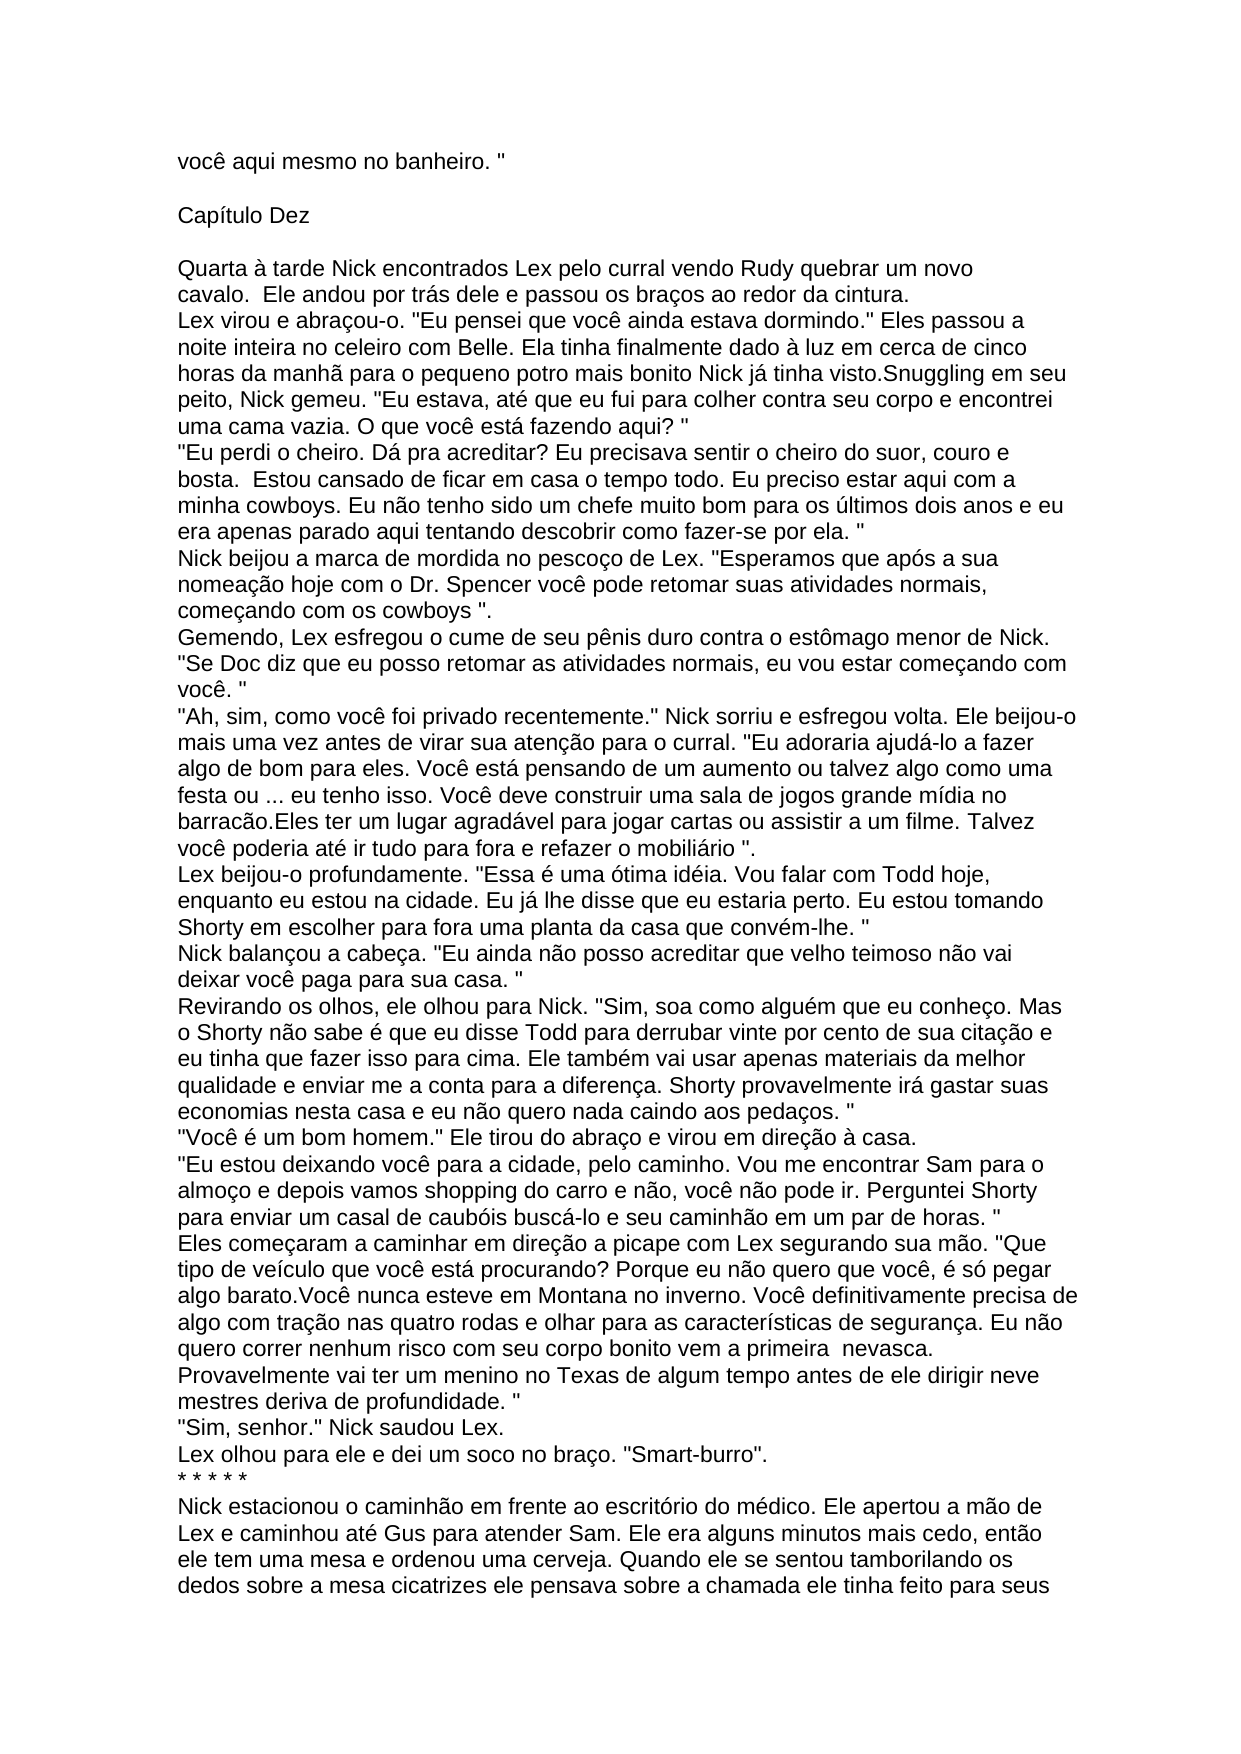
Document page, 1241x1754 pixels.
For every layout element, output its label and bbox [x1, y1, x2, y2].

text [177, 202, 1078, 1599]
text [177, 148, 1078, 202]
